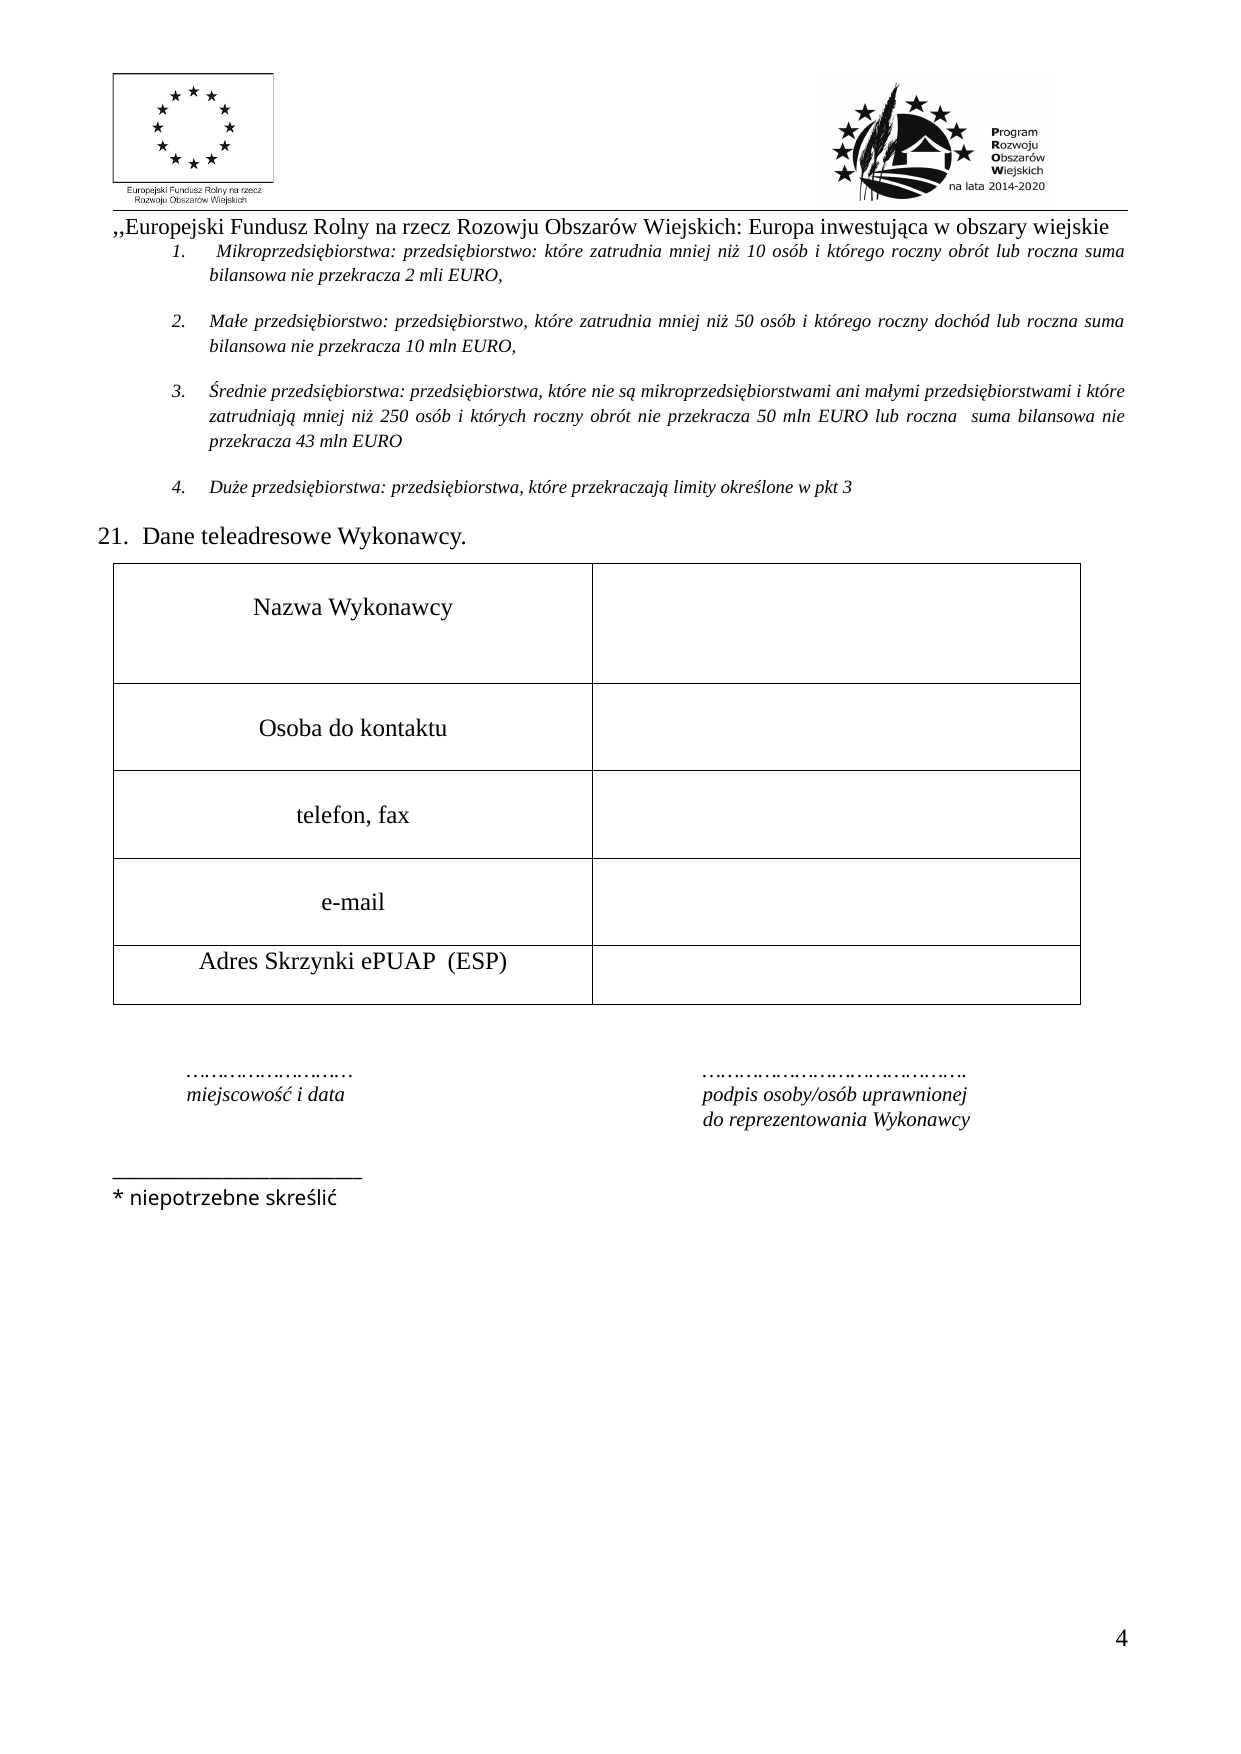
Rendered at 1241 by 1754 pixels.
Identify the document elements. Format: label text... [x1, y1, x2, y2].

text do reprezentowania Wykonawcy [629, 1106, 1128, 1131]
list Duże przedsiębiorstwa: przedsiębiorstwa, które przekraczają limity określone w pkt 3 [172, 476, 1128, 497]
text ___________________________ [112, 1154, 1128, 1183]
table_cell [593, 771, 1080, 858]
table_cell Adres Skrzynki ePUAP (ESP) [114, 946, 592, 1003]
list Małe przedsiębiorstwo: przedsiębiorstwo, które zatrudnia mniej niż 50 osób i którego roczny dochód lub roczna suma bilansowa nie przekracza 10 mln EURO, [172, 310, 1128, 356]
text miejscowość i data podpis osoby/osób uprawnionej [112, 1082, 1128, 1106]
table_cell e-mail [114, 859, 592, 945]
picture [821, 73, 1058, 210]
table_cell [593, 684, 1080, 770]
picture [112, 73, 274, 210]
text ……………………… ……………………………………. [112, 1058, 1128, 1082]
table_header [593, 564, 1080, 683]
table_cell Osoba do kontaktu [114, 684, 592, 770]
list Dane teleadresowe Wykonawcy. [98, 521, 1128, 550]
table_cell telefon, fax [114, 771, 592, 858]
table_header Nazwa Wykonawcy [114, 564, 592, 683]
text * niepotrzebne skreślić [112, 1183, 1128, 1211]
table_cell [593, 946, 1080, 1003]
list Mikroprzedsiębiorstwa: przedsiębiorstwo: które zatrudnia mniej niż 10 osób i którego roczny obrót lub roczna suma bilansowa nie przekracza 2 mli EURO, [172, 239, 1128, 286]
table_cell [593, 859, 1080, 945]
list Średnie przedsiębiorstwa: przedsiębiorstwa, które nie są mikroprzedsiębiorstwami ani małymi przedsiębiorstwami i które zatrudniają mniej niż 250 osób i których roczny obrót nie przekracza 50 mln EURO lub roczna suma bilansowa nie przekracza 43 mln EURO [172, 380, 1128, 451]
